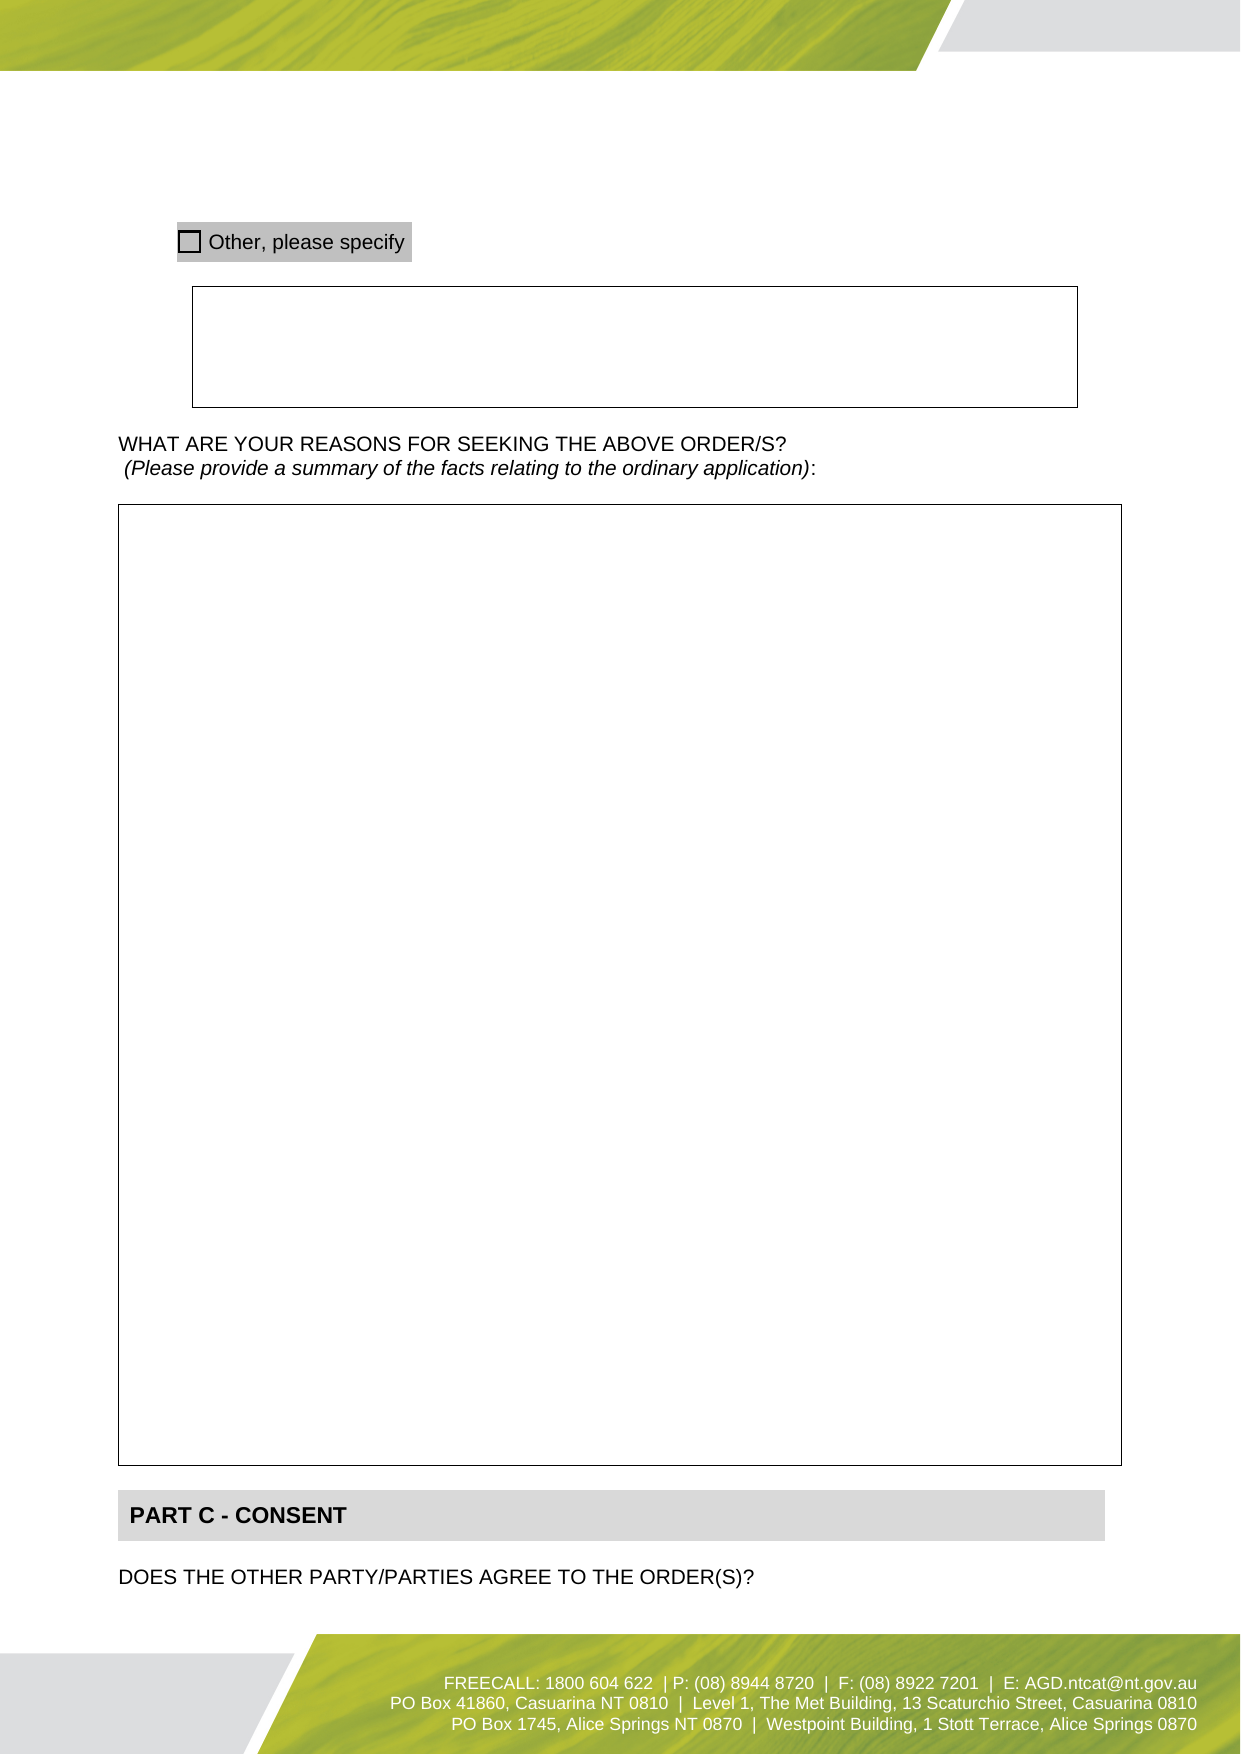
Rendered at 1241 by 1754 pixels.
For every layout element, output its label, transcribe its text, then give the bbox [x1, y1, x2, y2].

table_header PART C - CONSENT [118, 1490, 1105, 1541]
text WHAT ARE YOUR REASONS FOR SEEKING THE ABOVE ORDER/S? (Please provide a summary of the facts relating to the ordinary application): [118, 432, 1122, 480]
picture [0, 0, 1241, 1754]
table_header [119, 505, 1121, 1465]
table_header [193, 287, 1077, 407]
text DOES the OTHER PARTY/parties AGREE to THE ORDER(S)? [118, 1565, 1122, 1589]
